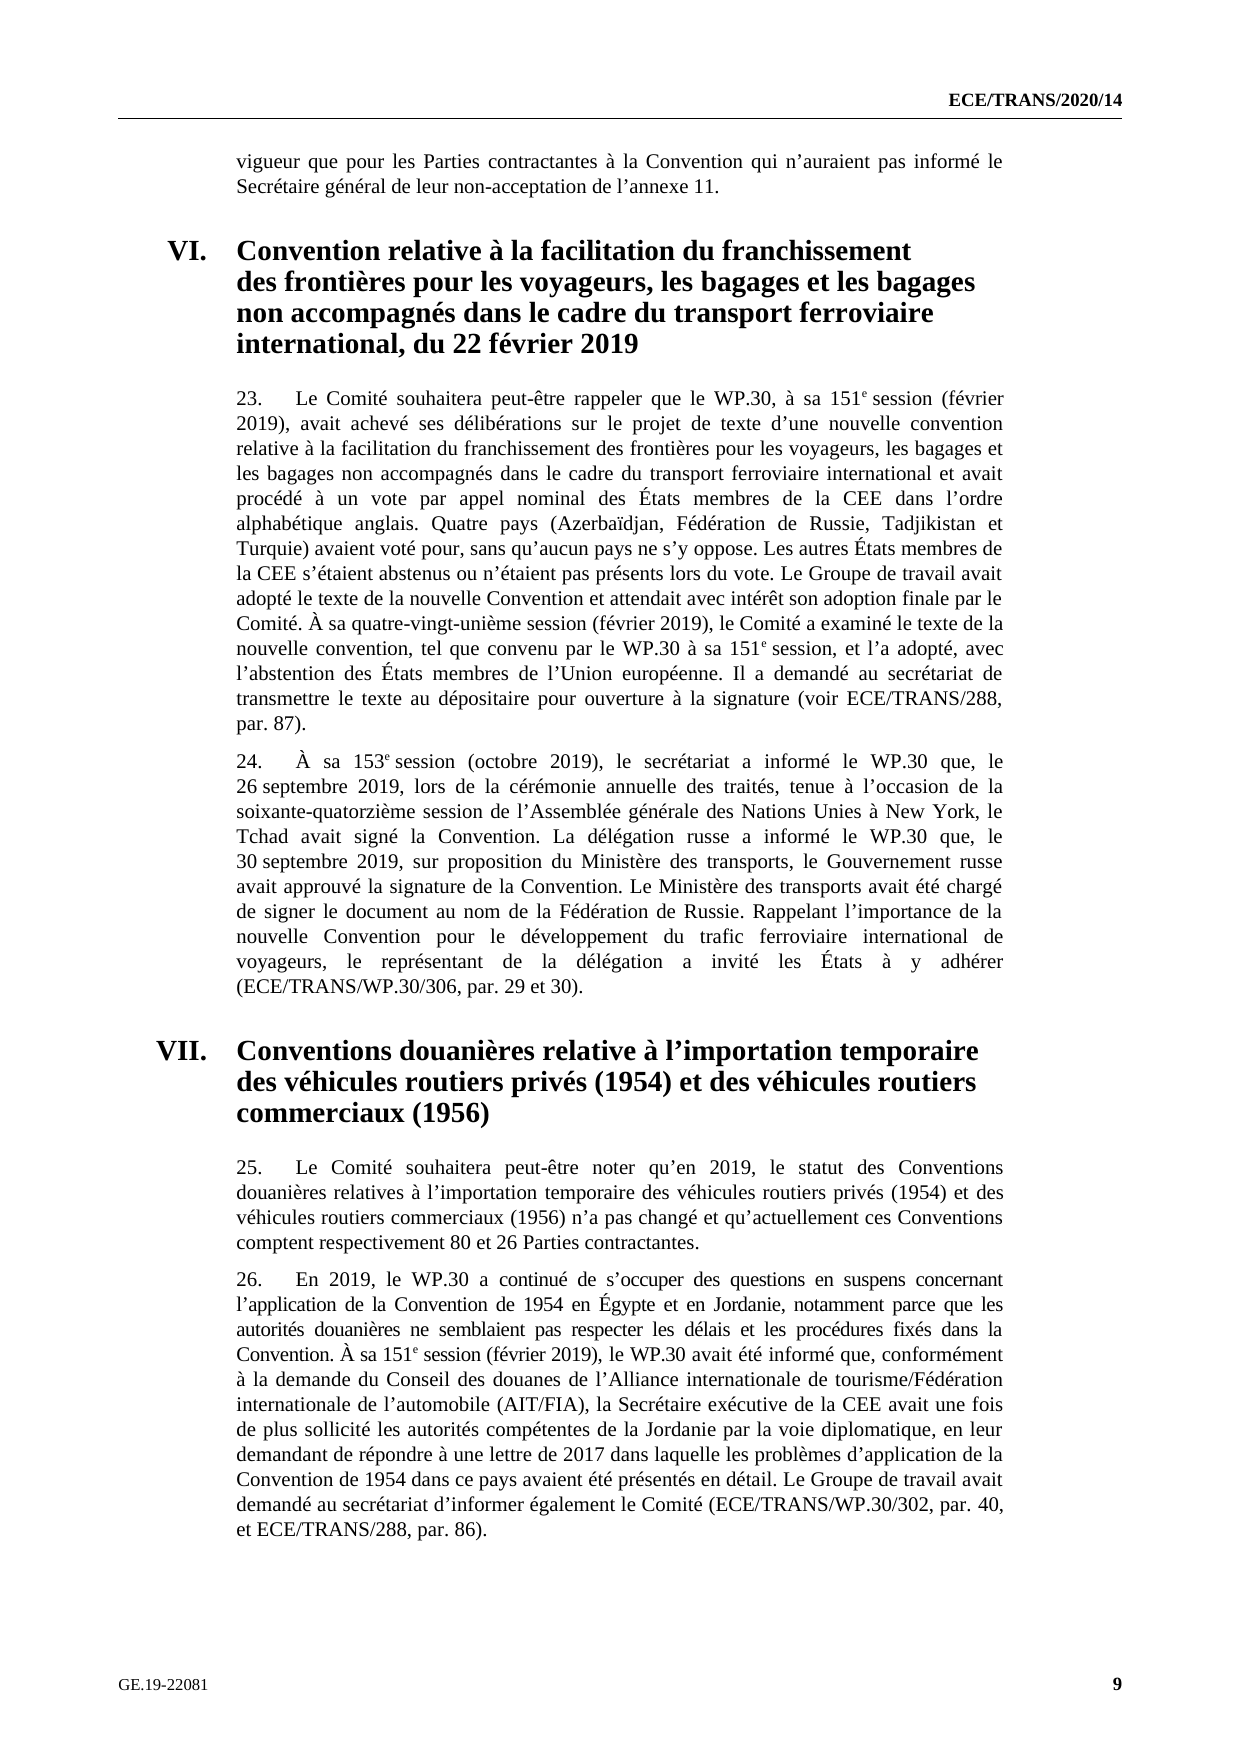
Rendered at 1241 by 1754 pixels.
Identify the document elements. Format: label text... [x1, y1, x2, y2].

text VI. Convention relative à la facilitation du franchissement des frontières pour les voyageurs, les bagages et les bagages non accompagnés dans le cadre du transport ferroviaire international, du 22 février 2019 [118, 235, 1004, 360]
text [236, 148, 1004, 198]
text 24. À sa 153e session (octobre 2019), le secrétariat a informé le WP.30 que, le 26 septembre 2019, lors de la cérémonie annuelle des traités, tenue à l’occasion de la soixante-quatorzième session de l’Assemblée générale des Nations Unies à New York, le Tchad avait signé la Convention. La délégation russe a informé le WP.30 que, le 30 septembre 2019, sur proposition du Ministère des transports, le Gouvernement russe avait approuvé la signature de la Convention. Le Ministère des transports avait été chargé de signer le document au nom de la Fédération de Russie. Rappelant l’importance de la nouvelle Convention pour le développement du trafic ferroviaire international de voyageurs, le représentant de la délégation a invité les États à y adhérer (ECE/TRANS/WP.30/306, par. 29 et 30). [236, 748, 1004, 998]
text 26. En 2019, le WP.30 a continué de s’occuper des questions en suspens concernant l’application de la Convention de 1954 en Égypte et en Jordanie, notamment parce que les autorités douanières ne semblaient pas respecter les délais et les procédures fixés dans la Convention. À sa 151e session (février 2019), le WP.30 avait été informé que, conformément à la demande du Conseil des douanes de l’Alliance internationale de tourisme/Fédération internationale de l’automobile (AIT/FIA), la Secrétaire exécutive de la CEE avait une fois de plus sollicité les autorités compétentes de la Jordanie par la voie diplomatique, en leur demandant de répondre à une lettre de 2017 dans laquelle les problèmes d’application de la Convention de 1954 dans ce pays avaient été présentés en détail. Le Groupe de travail avait demandé au secrétariat d’informer également le Comité (ECE/TRANS/WP.30/302, par. 40, et ECE/TRANS/288, par. 86). [236, 1266, 1004, 1541]
text 23. Le Comité souhaitera peut-être rappeler que le WP.30, à sa 151e session (février 2019), avait achevé ses délibérations sur le projet de texte d’une nouvelle convention relative à la facilitation du franchissement des frontières pour les voyageurs, les bagages et les bagages non accompagnés dans le cadre du transport ferroviaire international et avait procédé à un vote par appel nominal des États membres de la CEE dans l’ordre alphabétique anglais. Quatre pays (Azerbaïdjan, Fédération de Russie, Tadjikistan et Turquie) avaient voté pour, sans qu’aucun pays ne s’y oppose. Les autres États membres de la CEE s’étaient abstenus ou n’étaient pas présents lors du vote. Le Groupe de travail avait adopté le texte de la nouvelle Convention et attendait avec intérêt son adoption finale par le Comité. À sa quatre-vingt-unième session (février 2019), le Comité a examiné le texte de la nouvelle convention, tel que convenu par le WP.30 à sa 151e session, et l’a adopté, avec l’abstention des États membres de l’Union européenne. Il a demandé au secrétariat de transmettre le texte au dépositaire pour ouverture à la signature (voir ECE/TRANS/288, par. 87). [236, 385, 1004, 735]
text VII. Conventions douanières relative à l’importation temporaire des véhicules routiers privés (1954) et des véhicules routiers commerciaux (1956) [118, 1035, 1004, 1129]
text 25. Le Comité souhaitera peut-être noter qu’en 2019, le statut des Conventions douanières relatives à l’importation temporaire des véhicules routiers privés (1954) et des véhicules routiers commerciaux (1956) n’a pas changé et qu’actuellement ces Conventions comptent respectivement 80 et 26 Parties contractantes. [236, 1154, 1004, 1254]
